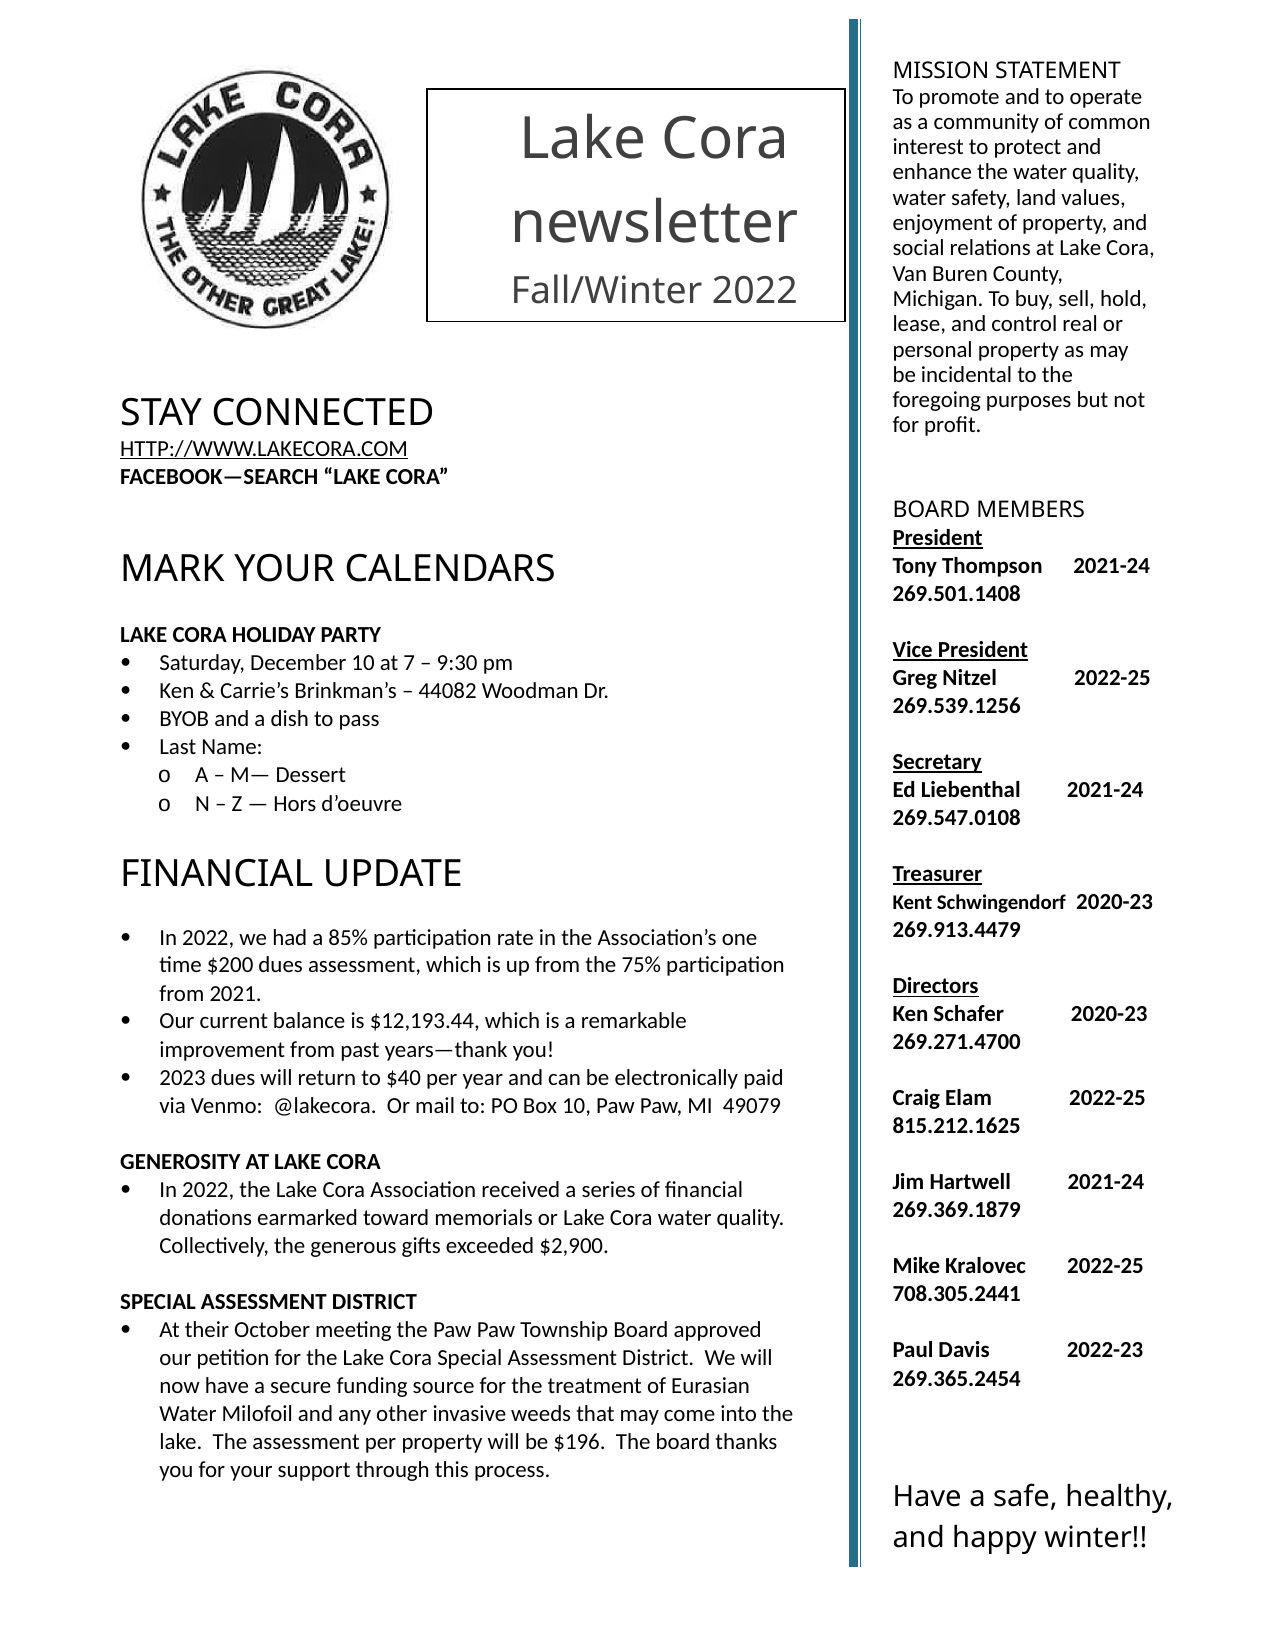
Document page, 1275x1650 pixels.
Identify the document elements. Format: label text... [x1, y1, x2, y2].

table_header Mission Statement To promote and to operate as a community of common interest to protect and enhance the water quality, water safety, land values, enjoyment of property, and social relations at Lake Cora, Van Buren County, Michigan. To buy, sell, hold, lease, and control real or personal property as may be incidental to the foregoing purposes but not for profit. BoarD members President Tony Thompson 2021-24 269.501.1408 Vice President Greg Nitzel 2022-25 269.539.1256 Secretary Ed Liebenthal 2021-24 269.547.0108 Treasurer Kent Schwingendorf 2020-23 269.913.4479 Directors Ken Schafer 2020-23 269.271.4700 Craig Elam 2022-25 815.212.1625 Jim Hartwell 2021-24 269.369.1879 Mike Kralovec 2022-25 708.305.2441 Paul Davis 2022-23 269.365.2454 Have a safe, healthy, and happy winter!! [861, 19, 1162, 1567]
picture [112, 56, 422, 335]
table_header stay connected http://www.lakecora.com facebook—Search “lake Cora” mark your calendars lake cora Holiday party Saturday, December 10 at 7 – 9:30 pm Ken & Carrie’s Brinkman’s – 44082 Woodman Dr. BYOB and a dish to pass Last Name: A – M— Dessert N – Z — Hors d’oeuvre financial update In 2022, we had a 85% participation rate in the Association’s one time $200 dues assessment, which is up from the 75% participation from 2021. Our current balance is $12,193.44, which is a remarkable improvement from past years—thank you! 2023 dues will return to $40 per year and can be electronically paid via Venmo: @lakecora. Or mail to: PO Box 10, Paw Paw, MI 49079 generosity at lake cora In 2022, the Lake Cora Association received a series of financial donations earmarked toward memorials or Lake Cora water quality. Collectively, the generous gifts exceeded $2,900. Special Assessment District At their October meeting the Paw Paw Township Board approved our petition for the Lake Cora Special Assessment District. We will now have a secure funding source for the treatment of Eurasian Water Milofoil and any other invasive weeds that may come into the lake. The assessment per property will be $196. The board thanks you for your support through this process. [113, 19, 849, 1567]
